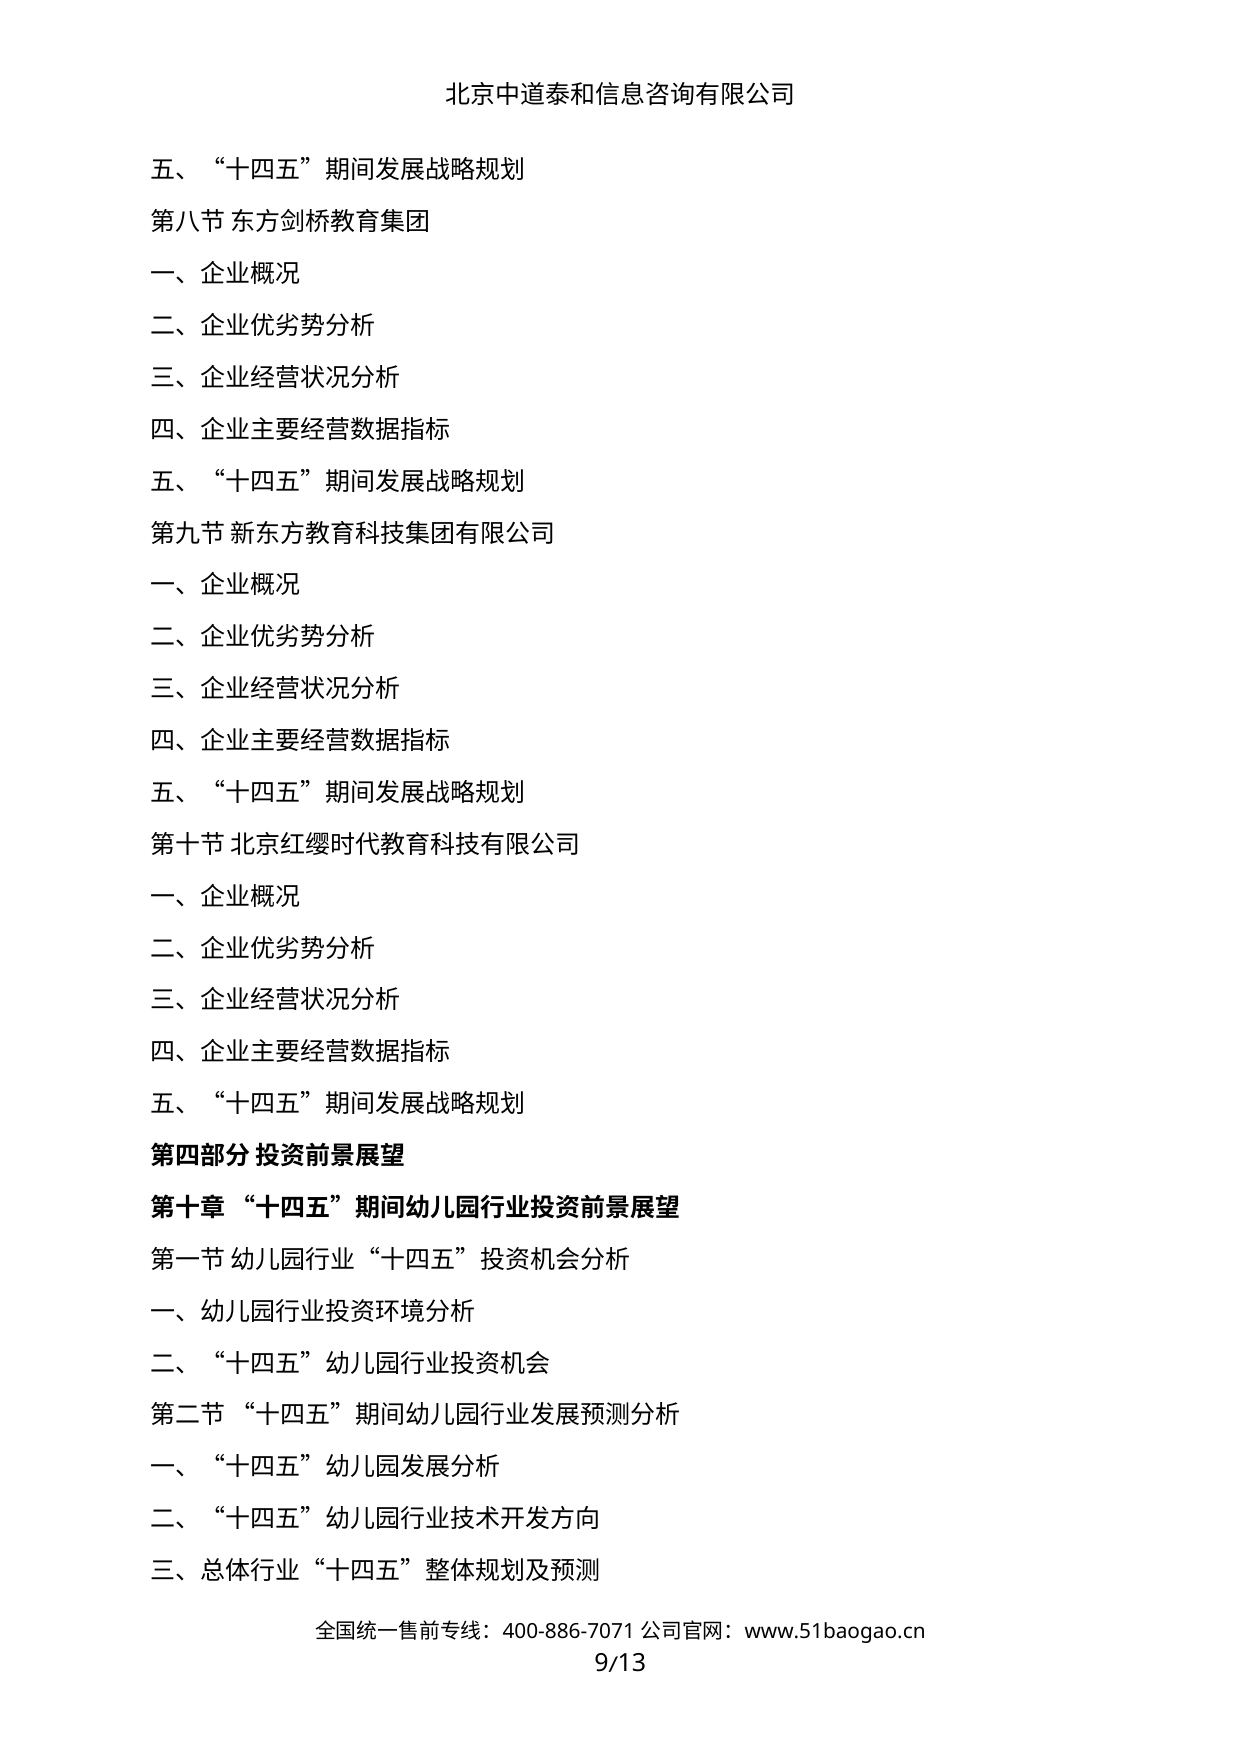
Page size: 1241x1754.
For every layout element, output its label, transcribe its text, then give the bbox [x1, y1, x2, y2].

text 第八节 东方剑桥教育集团 [150, 202, 1090, 238]
text 四、企业主要经营数据指标 [150, 721, 1090, 757]
text 五、“十四五”期间发展战略规划 [150, 1084, 1090, 1120]
text 二、“十四五”幼儿园行业投资机会 [150, 1343, 1090, 1379]
text 二、企业优劣势分析 [150, 617, 1090, 653]
text 五、“十四五”期间发展战略规划 [150, 150, 1090, 186]
text 一、企业概况 [150, 254, 1090, 290]
text 一、企业概况 [150, 876, 1090, 912]
text 三、总体行业“十四五”整体规划及预测 [150, 1551, 1090, 1587]
text 一、幼儿园行业投资环境分析 [150, 1291, 1090, 1327]
text 五、“十四五”期间发展战略规划 [150, 772, 1090, 809]
text 第一节 幼儿园行业“十四五”投资机会分析 [150, 1239, 1090, 1276]
text 一、企业概况 [150, 565, 1090, 601]
text 四、企业主要经营数据指标 [150, 1032, 1090, 1068]
text 第二节 “十四五”期间幼儿园行业发展预测分析 [150, 1395, 1090, 1431]
text 第十节 北京红缨时代教育科技有限公司 [150, 824, 1090, 861]
text 第九节 新东方教育科技集团有限公司 [150, 513, 1090, 549]
text 四、企业主要经营数据指标 [150, 409, 1090, 446]
text 第十章 “十四五”期间幼儿园行业投资前景展望 [150, 1187, 1090, 1224]
text 第四部分 投资前景展望 [150, 1136, 1090, 1172]
text 一、“十四五”幼儿园发展分析 [150, 1447, 1090, 1483]
text 二、企业优劣势分析 [150, 928, 1090, 964]
text 三、企业经营状况分析 [150, 669, 1090, 705]
text 三、企业经营状况分析 [150, 357, 1090, 394]
text 二、“十四五”幼儿园行业技术开发方向 [150, 1499, 1090, 1535]
text 三、企业经营状况分析 [150, 980, 1090, 1016]
text 五、“十四五”期间发展战略规划 [150, 461, 1090, 497]
text 二、企业优劣势分析 [150, 306, 1090, 342]
